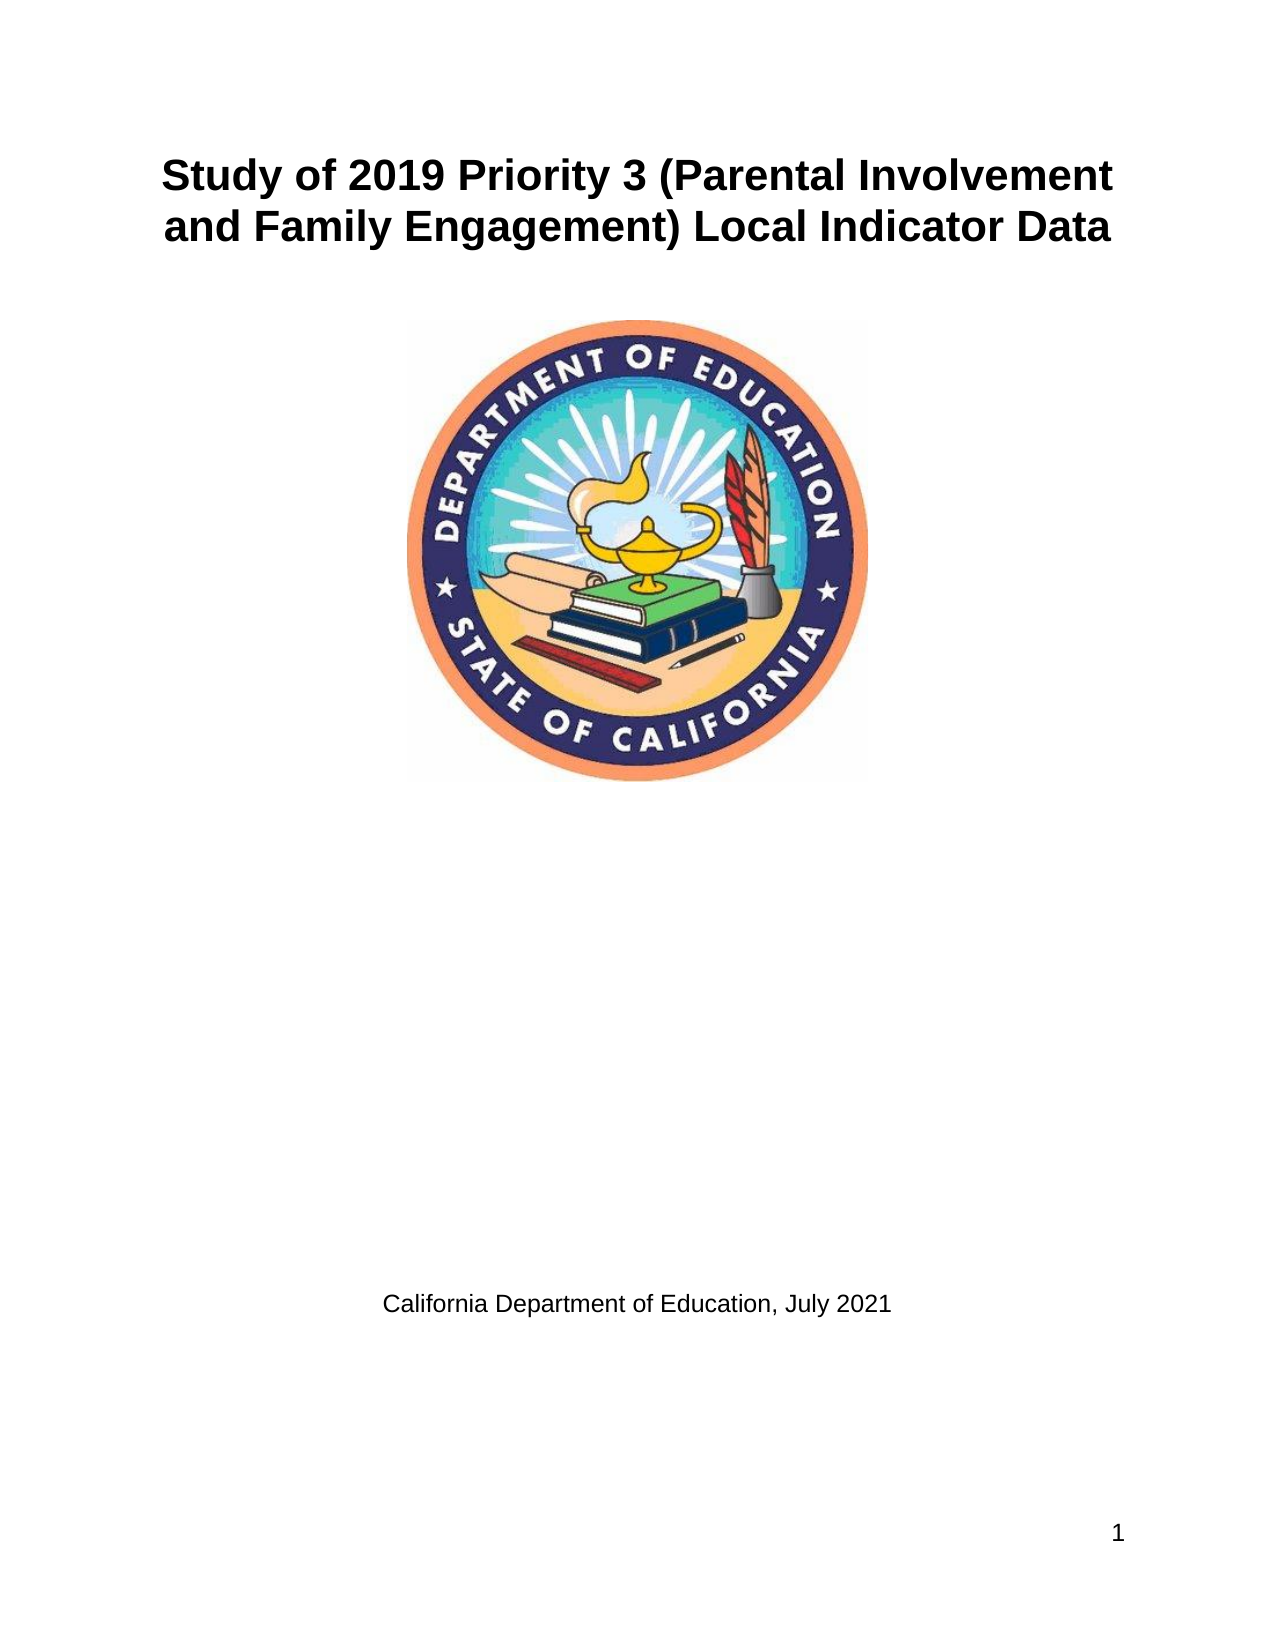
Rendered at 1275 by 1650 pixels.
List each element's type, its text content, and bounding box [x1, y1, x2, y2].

text California Department of Education, July 2021 [150, 1289, 1125, 1318]
picture [406, 320, 869, 782]
subtitle Study of 2019 Priority 3 (Parental Involvement and Family Engagement) Local Indicator Data [150, 149, 1125, 250]
